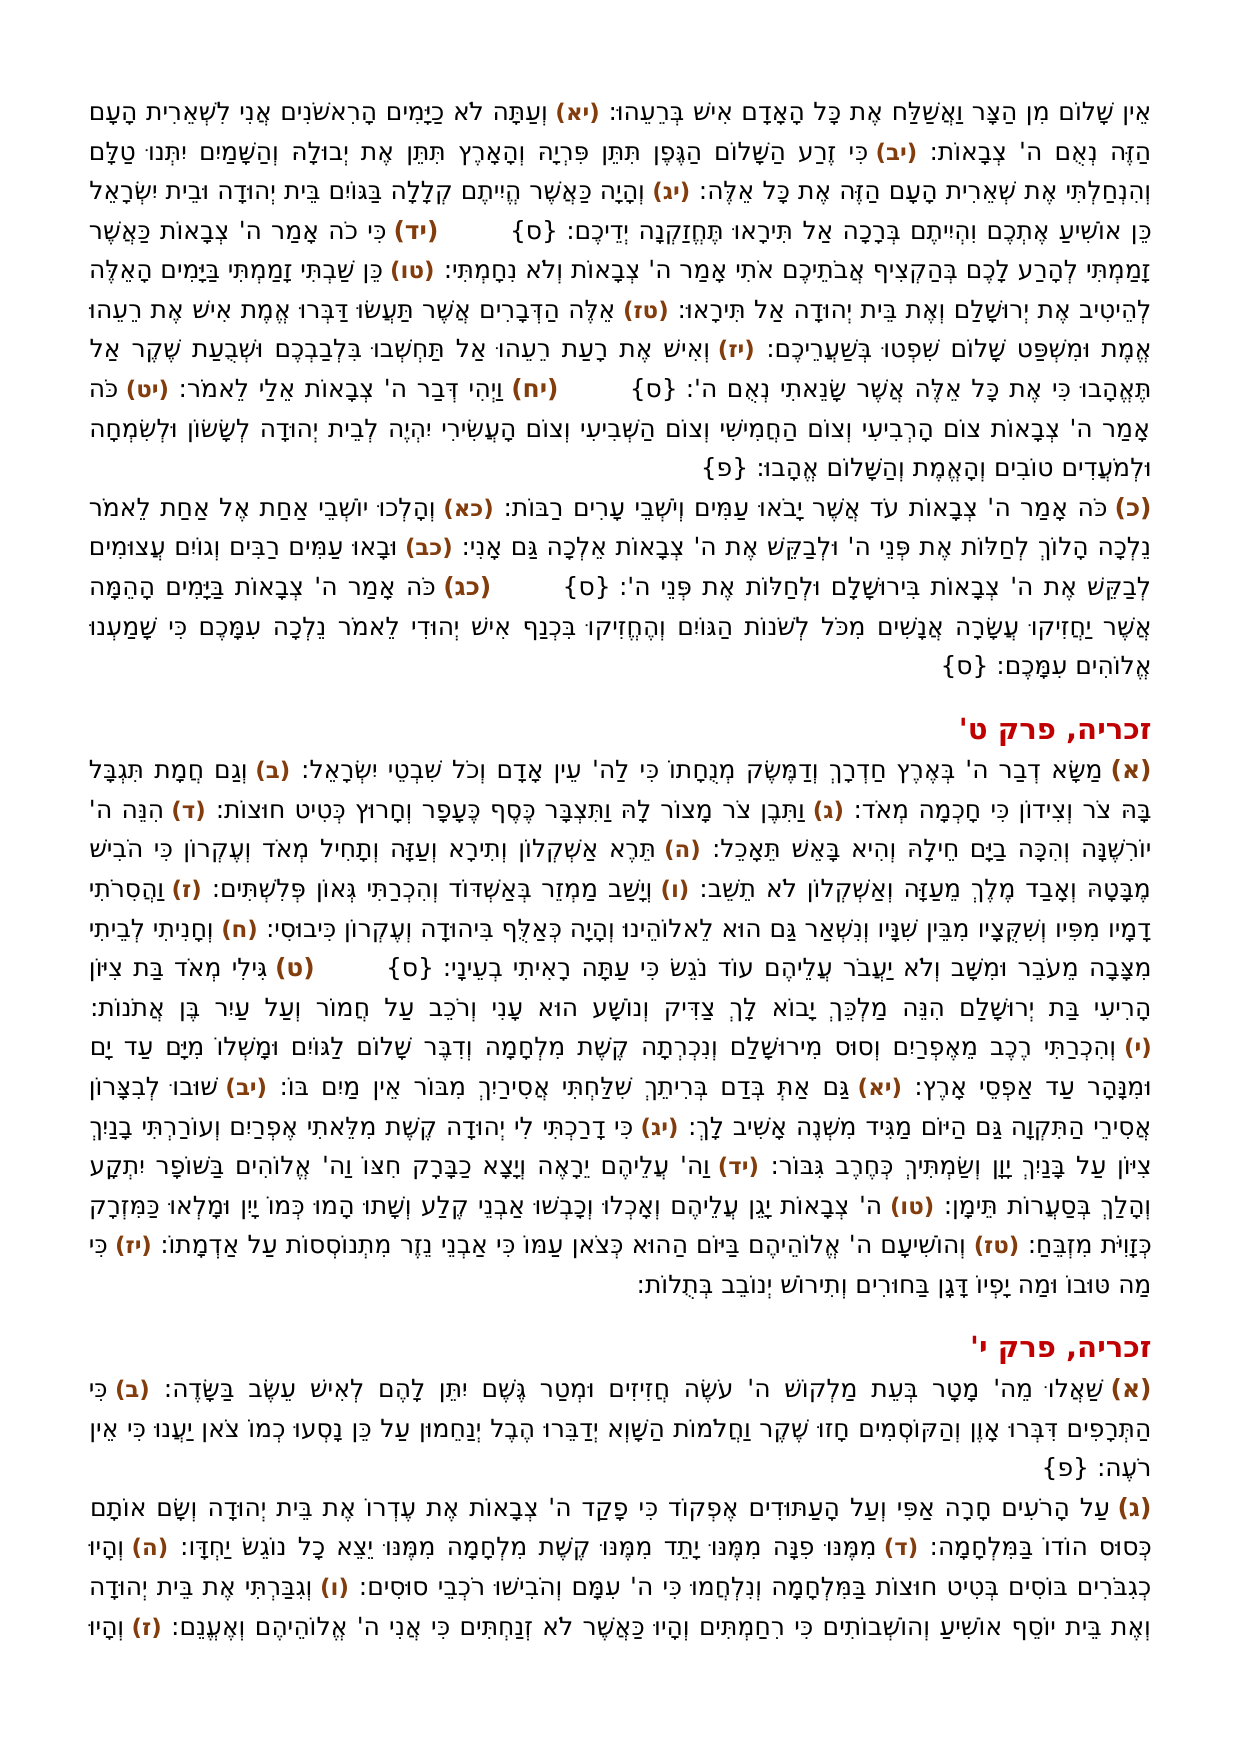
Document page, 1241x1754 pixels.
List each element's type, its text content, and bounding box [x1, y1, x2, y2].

text זכריה, פרק י' [89, 1326, 1152, 1366]
text זכריה, פרק ט' [89, 707, 1152, 747]
text (כ) כֹּה אָמַר ה' צְבָאוֹת עֹד אֲשֶׁר יָבֹאוּ עַמִּים וְיֹשְׁבֵי עָרִים רַבּוֹת: (כא) וְהָלְכוּ יוֹשְׁבֵי אַחַת אֶל אַחַת לֵאמֹר נֵלְכָה הָלוֹךְ לְחַלּוֹת אֶת פְּנֵי ה' וּלְבַקֵּשׁ אֶת ה' צְבָאוֹת אֵלְכָה גַּם אָנִי: (כב) וּבָאוּ עַמִּים רַבִּים וְגוֹיִם עֲצוּמִים לְבַקֵּשׁ אֶת ה' צְבָאוֹת בִּירוּשָׁלִָם וּלְחַלּוֹת אֶת פְּנֵי ה': {ס} (כג) כֹּה אָמַר ה' צְבָאוֹת בַּיָּמִים הָהֵמָּה אֲשֶׁר יַחֲזִיקוּ עֲשָׂרָה אֲנָשִׁים מִכֹּל לְשֹׁנוֹת הַגּוֹיִם וְהֶחֱזִיקוּ בִּכְנַף אִישׁ יְהוּדִי לֵאמֹר נֵלְכָה עִמָּכֶם כִּי שָׁמַעְנוּ אֱלוֹהִים עִמָּכֶם: {ס} [89, 484, 1152, 682]
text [89, 89, 1152, 484]
text (א) מַשָּׂא דְבַר ה' בְּאֶרֶץ חַדְרָךְ וְדַמֶּשֶׂק מְנֻחָתוֹ כִּי לַה' עֵין אָדָם וְכֹל שִׁבְטֵי יִשְׂרָאֵל: (ב) וְגַם חֲמָת תִּגְבָּל בָּהּ צֹר וְצִידוֹן כִּי חָכְמָה מְאֹד: (ג) וַתִּבֶן צֹר מָצוֹר לָהּ וַתִּצְבָּר כֶּסֶף כֶּעָפָר וְחָרוּץ כְּטִיט חוּצוֹת: (ד) הִנֵּה ה' יוֹרִשֶׁנָּה וְהִכָּה בַיָּם חֵילָהּ וְהִיא בָּאֵשׁ תֵּאָכֵל: (ה) תֵּרֶא אַשְׁקְלוֹן וְתִירָא וְעַזָּה וְתָחִיל מְאֹד וְעֶקְרוֹן כִּי הֹבִישׁ מֶבָּטָהּ וְאָבַד מֶלֶךְ מֵעַזָּה וְאַשְׁקְלוֹן לֹא תֵשֵׁב: (ו) וְיָשַׁב מַמְזֵר בְּאַשְׁדּוֹד וְהִכְרַתִּי גְּאוֹן פְּלִשְׁתִּים: (ז) וַהֲסִרֹתִי דָמָיו מִפִּיו וְשִׁקֻּצָיו מִבֵּין שִׁנָּיו וְנִשְׁאַר גַּם הוּא לֵאלוֹהֵינוּ וְהָיָה כְּאַלֻּף בִּיהוּדָה וְעֶקְרוֹן כִּיבוּסִי: (ח) וְחָנִיתִי לְבֵיתִי מִצָּבָה מֵעֹבֵר וּמִשָּׁב וְלֹא יַעֲבֹר עֲלֵיהֶם עוֹד נֹגֵשׂ כִּי עַתָּה רָאִיתִי בְעֵינָי: {ס} (ט) גִּילִי מְאֹד בַּת צִיּוֹן הָרִיעִי בַּת יְרוּשָׁלִַם הִנֵּה מַלְכֵּךְ יָבוֹא לָךְ צַדִּיק וְנוֹשָׁע הוּא עָנִי וְרֹכֵב עַל חֲמוֹר וְעַל עַיִר בֶּן אֲתֹנוֹת: (י) וְהִכְרַתִּי רֶכֶב מֵאֶפְרַיִם וְסוּס מִירוּשָׁלִַם וְנִכְרְתָה קֶשֶׁת מִלְחָמָה וְדִבֶּר שָׁלוֹם לַגּוֹיִם וּמָשְׁלוֹ מִיָּם עַד יָם וּמִנָּהָר עַד אַפְסֵי אָרֶץ: (יא) גַּם אַתְּ בְּדַם בְּרִיתֵךְ שִׁלַּחְתִּי אֲסִירַיִךְ מִבּוֹר אֵין מַיִם בּוֹ: (יב) שׁוּבוּ לְבִצָּרוֹן אֲסִירֵי הַתִּקְוָה גַּם הַיּוֹם מַגִּיד מִשְׁנֶה אָשִׁיב לָךְ: (יג) כִּי דָרַכְתִּי לִי יְהוּדָה קֶשֶׁת מִלֵּאתִי אֶפְרַיִם וְעוֹרַרְתִּי בָנַיִךְ צִיּוֹן עַל בָּנַיִךְ יָוָן וְשַׂמְתִּיךְ כְּחֶרֶב גִּבּוֹר: (יד) וַה' עֲלֵיהֶם יֵרָאֶה וְיָצָא כַבָּרָק חִצּוֹ וַה' אֱלוֹהִים בַּשּׁוֹפָר יִתְקָע וְהָלַךְ בְּסַעֲרוֹת תֵּימָן: (טו) ה' צְבָאוֹת יָגֵן עֲלֵיהֶם וְאָכְלוּ וְכָבְשׁוּ אַבְנֵי קֶלַע וְשָׁתוּ הָמוּ כְּמוֹ יָיִן וּמָלְאוּ כַּמִּזְרָק כְּזָוִיֹּת מִזְבֵּחַ: (טז) וְהוֹשִׁיעָם ה' אֱלוֹהֵיהֶם בַּיּוֹם הַהוּא כְּצֹאן עַמּוֹ כִּי אַבְנֵי נֵזֶר מִתְנוֹסְסוֹת עַל אַדְמָתוֹ: (יז) כִּי מַה טּוּבוֹ וּמַה יָפְיוֹ דָּגָן בַּחוּרִים וְתִירוֹשׁ יְנוֹבֵב בְּתֻלוֹת: [89, 747, 1152, 1301]
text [89, 1484, 1152, 1643]
text (א) שַׁאֲלוּ מֵה' מָטָר בְּעֵת מַלְקוֹשׁ ה' עֹשֶׂה חֲזִיזִים וּמְטַר גֶּשֶׁם יִתֵּן לָהֶם לְאִישׁ עֵשֶׂב בַּשָּׂדֶה: (ב) כִּי הַתְּרָפִים דִּבְּרוּ אָוֶן וְהַקּוֹסְמִים חָזוּ שֶׁקֶר וַחֲלֹמוֹת הַשָּׁוְא יְדַבֵּרוּ הֶבֶל יְנַחֵמוּן עַל כֵּן נָסְעוּ כְמוֹ צֹאן יַעֲנוּ כִּי אֵין רֹעֶה: {פ} [89, 1366, 1152, 1484]
